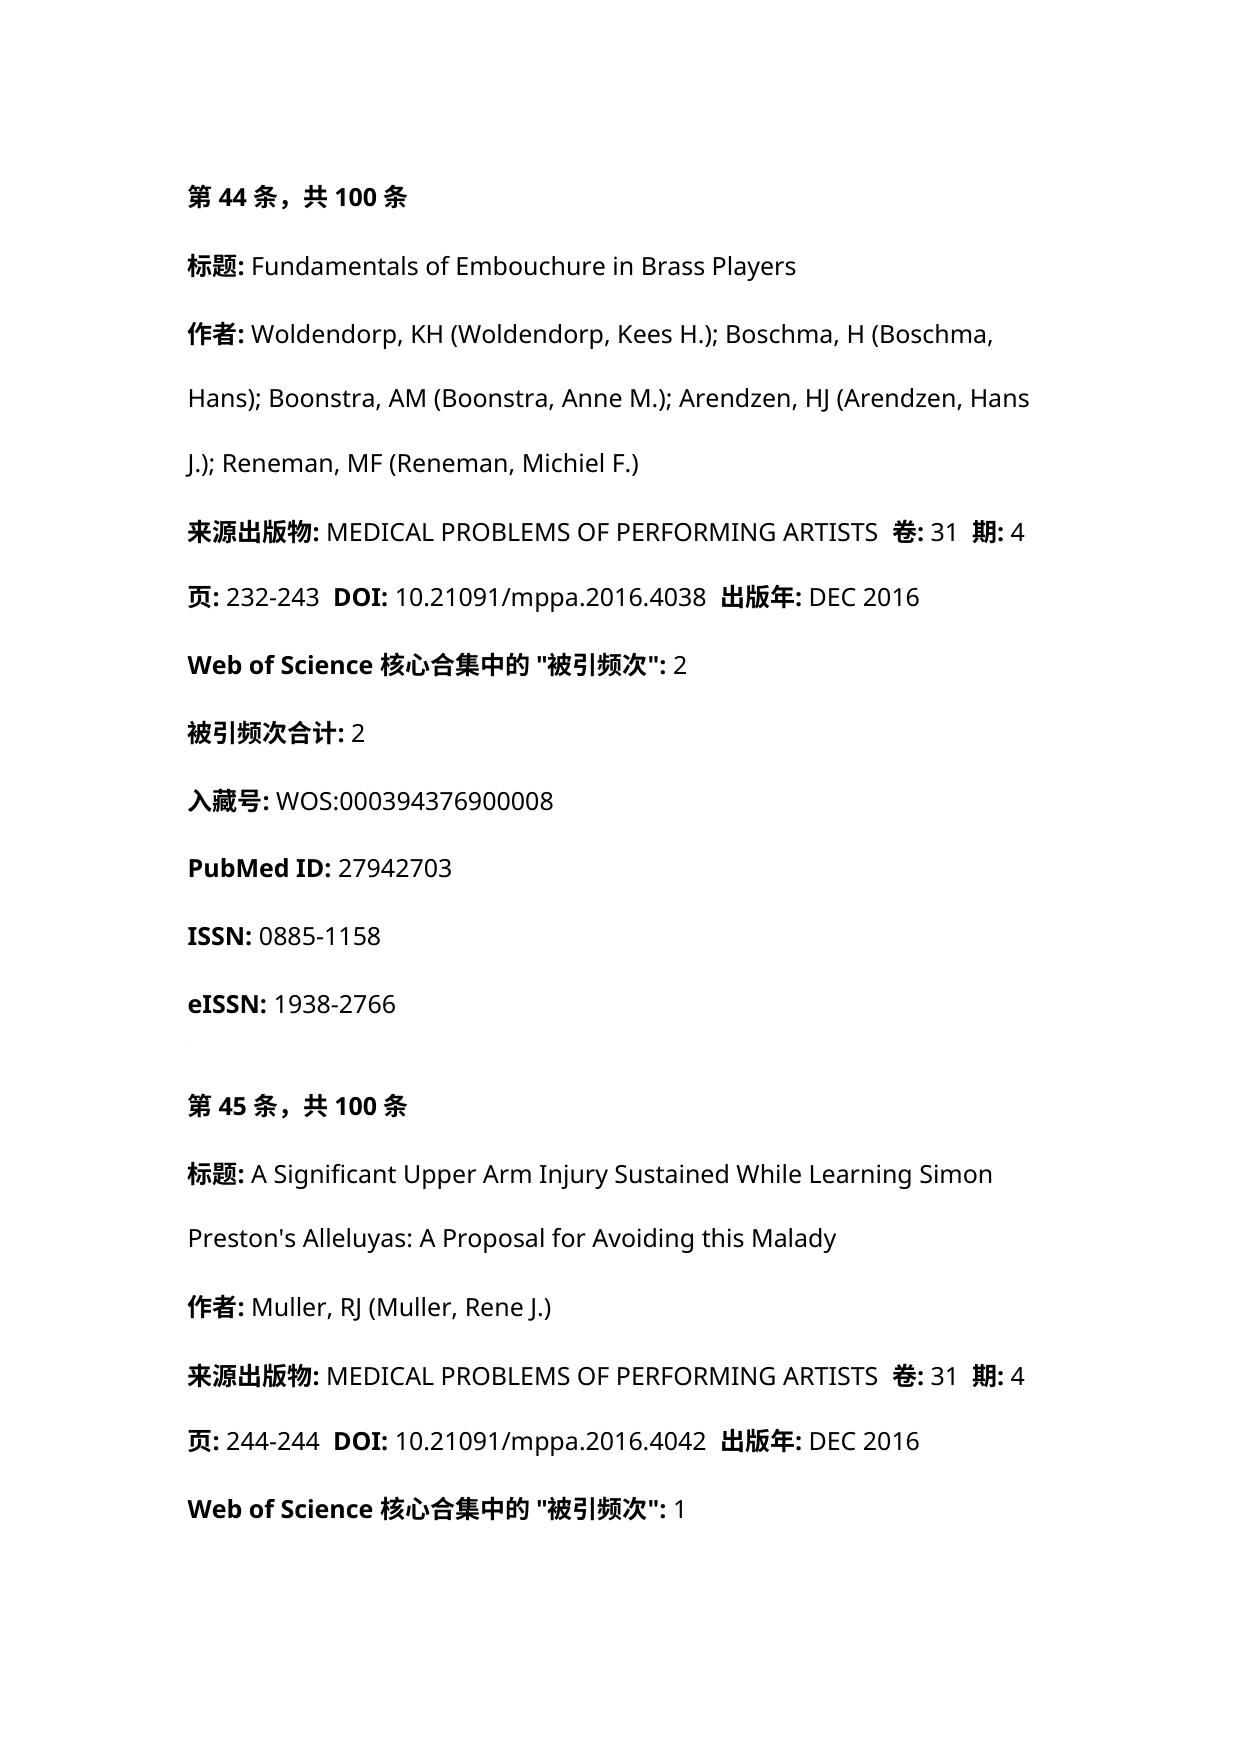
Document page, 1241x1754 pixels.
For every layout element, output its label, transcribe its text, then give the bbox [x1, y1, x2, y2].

table_cell Web of Science 核心合集中的 "被引频次": 1 [186, 1473, 1061, 1541]
table_header 第 45 条，共 100 条 [186, 1071, 1061, 1139]
table_cell 来源出版物: MEDICAL PROBLEMS OF PERFORMING ARTISTS 卷: 31 期: 4 页: 232-243 DOI: 10.21091/mppa.2016.4038 出版年: DEC 2016 [186, 496, 1061, 629]
table_header 第 44 条，共 100 条 [186, 162, 1061, 230]
table_cell 标题: A Significant Upper Arm Injury Sustained While Learning Simon Preston's Alleluyas: A Proposal for Avoiding this Malady [186, 1139, 1061, 1272]
table_cell 标题: Fundamentals of Embouchure in Brass Players [186, 230, 1061, 298]
table_cell 来源出版物: MEDICAL PROBLEMS OF PERFORMING ARTISTS 卷: 31 期: 4 页: 244-244 DOI: 10.21091/mppa.2016.4042 出版年: DEC 2016 [186, 1340, 1061, 1473]
table_cell Web of Science 核心合集中的 "被引频次": 2 [186, 630, 1061, 698]
table_cell eISSN: 1938-2766 [186, 970, 1061, 1038]
table_cell 作者: Woldendorp, KH (Woldendorp, Kees H.); Boschma, H (Boschma, Hans); Boonstra, AM (Boonstra, Anne M.); Arendzen, HJ (Arendzen, Hans J.); Reneman, MF (Reneman, Michiel F.) [186, 298, 1061, 496]
table_cell 作者: Muller, RJ (Muller, Rene J.) [186, 1272, 1061, 1340]
table_cell 被引频次合计: 2 [186, 698, 1061, 766]
table_cell PubMed ID: 27942703 [186, 834, 1061, 902]
table_cell ISSN: 0885-1158 [186, 902, 1061, 970]
table_cell 入藏号: WOS:000394376900008 [186, 766, 1061, 834]
